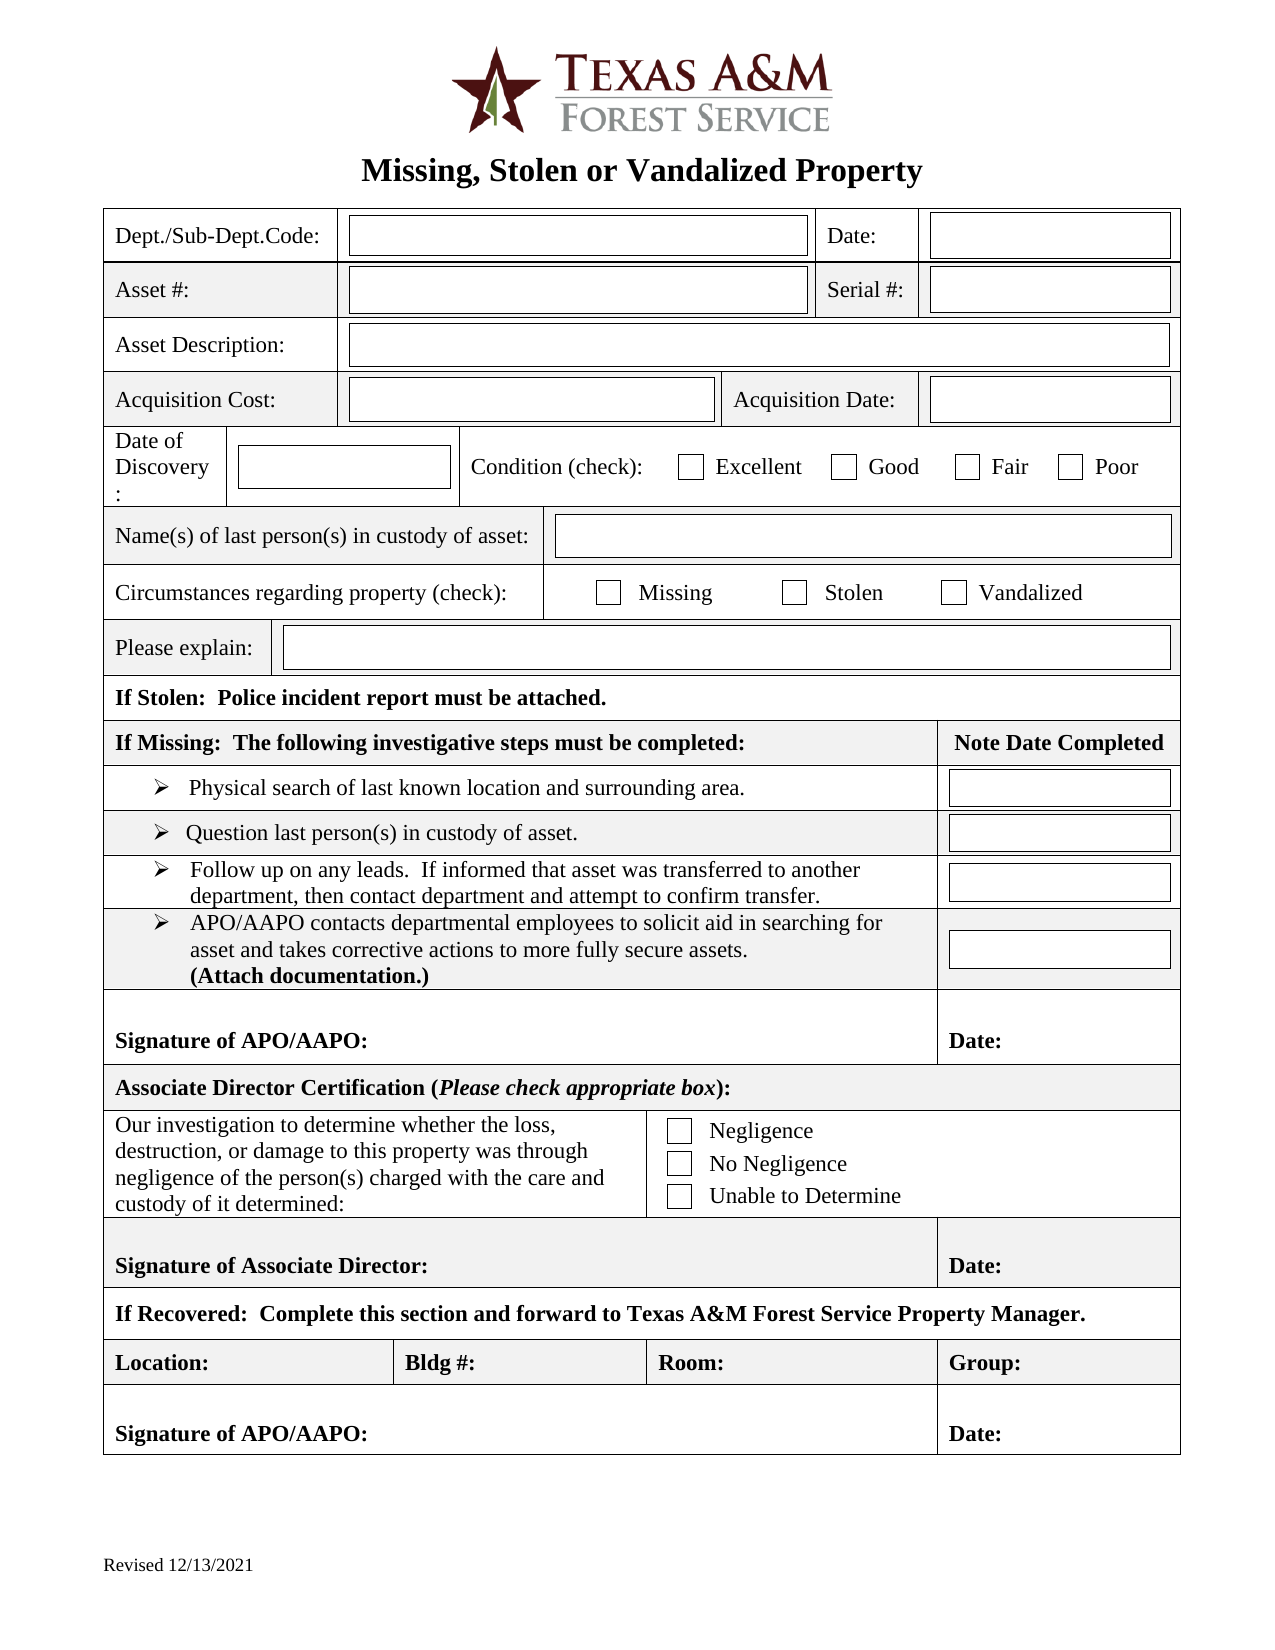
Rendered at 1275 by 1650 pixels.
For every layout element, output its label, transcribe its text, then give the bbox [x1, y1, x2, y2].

table_cell Serial #: [816, 263, 918, 317]
table_cell If Missing: The following investigative steps must be completed: [104, 721, 937, 764]
table_cell [919, 263, 1180, 317]
table_header [338, 209, 815, 261]
table_cell Name(s) of last person(s) in custody of asset: [104, 507, 543, 564]
table_cell Asset #: [104, 263, 337, 317]
table_cell Date: [938, 1385, 1180, 1454]
table_cell Question last person(s) in custody of asset. [104, 811, 937, 854]
table_cell [272, 620, 1180, 674]
table_cell Date of Discovery: [104, 427, 226, 506]
table_cell Physical search of last known location and surrounding area. [104, 766, 937, 809]
table_cell [919, 372, 1180, 426]
table_cell [338, 372, 721, 426]
table_cell Missing Stolen Vandalized [544, 565, 1180, 619]
table_cell [938, 811, 1180, 854]
table_cell [544, 507, 1180, 564]
table_cell Circumstances regarding property (check): [104, 565, 543, 619]
table_cell Bldg #: [394, 1340, 646, 1384]
table_cell [227, 427, 459, 506]
table_cell [338, 318, 1180, 371]
table_cell Signature of APO/AAPO: [104, 990, 937, 1064]
table_cell Date: [938, 990, 1180, 1064]
table_cell Signature of APO/AAPO: [104, 1385, 937, 1454]
table_cell Asset Description: [104, 318, 337, 371]
table_cell Please explain: [104, 620, 271, 674]
table_cell Group: [938, 1340, 1180, 1384]
table_cell Our investigation to determine whether the loss, destruction, or damage to this property was through negligence of the person(s) charged with the care and custody of it determined: [104, 1111, 646, 1217]
table_cell [938, 856, 1180, 908]
table_cell APO/AAPO contacts departmental employees to solicit aid in searching for asset and takes corrective actions to more fully secure assets. (Attach documentation.) [104, 909, 937, 988]
table_cell Condition (check): Excellent Good Fair Poor [460, 427, 1180, 506]
table_header Date: [816, 209, 918, 261]
picture [451, 46, 833, 133]
table_cell Associate Director Certification (Please check appropriate box): [104, 1065, 1180, 1110]
table_cell Location: [104, 1340, 393, 1384]
table_cell Acquisition Cost: [104, 372, 337, 426]
table_cell Note Date Completed [938, 721, 1180, 764]
table_header Dept./Sub-Dept.Code: [104, 209, 337, 261]
table_cell Acquisition Date: [722, 372, 918, 426]
table_header [919, 209, 1180, 261]
table_cell [938, 766, 1180, 809]
table_cell Date: [938, 1218, 1180, 1287]
text Missing, Stolen or Vandalized Property [103, 150, 1181, 188]
table_cell Follow up on any leads. If informed that asset was transferred to another department, then contact department and attempt to confirm transfer. [104, 856, 937, 908]
table_cell Signature of Associate Director: [104, 1218, 937, 1287]
table_cell If Stolen: Police incident report must be attached. [104, 676, 1180, 719]
table_cell Room: [647, 1340, 937, 1384]
table_cell [338, 263, 815, 317]
table_cell [938, 909, 1180, 988]
table_cell If Recovered: Complete this section and forward to Texas A&M Forest Service Property Manager. [104, 1288, 1180, 1339]
table_cell Negligence No Negligence Unable to Determine [647, 1111, 1180, 1217]
